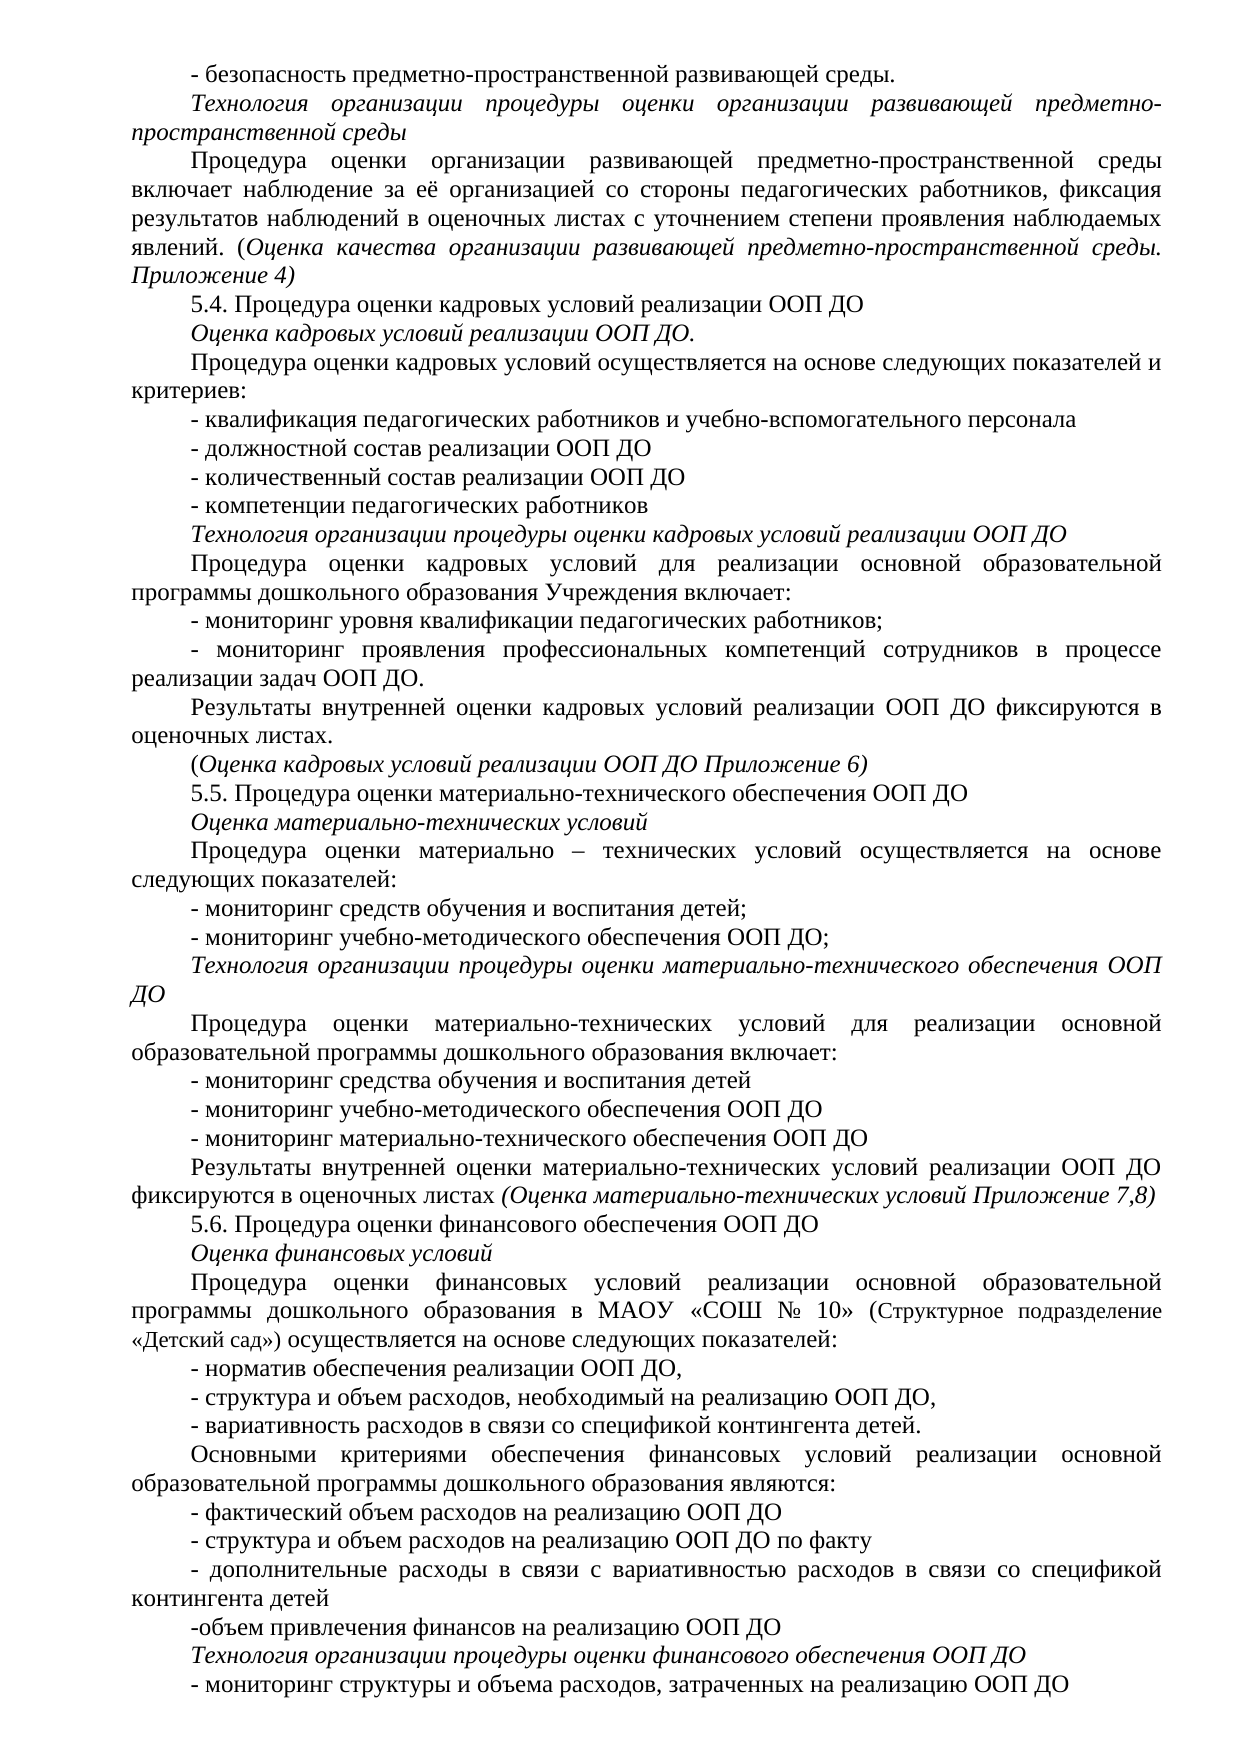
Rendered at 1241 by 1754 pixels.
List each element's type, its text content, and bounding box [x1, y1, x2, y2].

text - структура и объем расходов, необходимый на реализацию ООП ДО, [131, 1382, 1162, 1410]
text Оценка кадровых условий реализации ООП ДО. [131, 318, 1162, 347]
text Оценка финансовых условий [131, 1238, 1162, 1267]
text - мониторинг проявления профессиональных компетенций сотрудников в процессе реализации задач ООП ДО. [131, 634, 1162, 692]
text - мониторинг структуры и объема расходов, затраченных на реализацию ООП ДО [131, 1669, 1162, 1698]
text Технология организации процедуры оценки организации развивающей предметно-пространственной среды [131, 88, 1162, 145]
text - фактический объем расходов на реализацию ООП ДО [131, 1497, 1162, 1525]
text Процедура оценки организации развивающей предметно-пространственной среды включает наблюдение за её организацией со стороны педагогических работников, фиксация результатов наблюдений в оценочных листах с уточнением степени проявления наблюдаемых явлений. (Оценка качества организации развивающей предметно-пространственной среды. Приложение 4) [131, 145, 1162, 289]
text Оценка материально-технических условий [131, 807, 1162, 835]
text Технология организации процедуры оценки кадровых условий реализации ООП ДО [131, 519, 1162, 548]
text Процедура оценки кадровых условий осуществляется на основе следующих показателей и критериев: [131, 347, 1162, 404]
text -объем привлечения финансов на реализацию ООП ДО [131, 1612, 1162, 1640]
text Технология организации процедуры оценки финансового обеспечения ООП ДО [131, 1640, 1162, 1669]
text Процедура оценки кадровых условий для реализации основной образовательной программы дошкольного образования Учреждения включает: [131, 548, 1162, 605]
text - количественный состав реализации ООП ДО [131, 462, 1162, 490]
text Технология организации процедуры оценки материально-технического обеспечения ООП ДО [131, 950, 1162, 1008]
text - должностной состав реализации ООП ДО [131, 433, 1162, 462]
text - мониторинг материально-технического обеспечения ООП ДО [131, 1123, 1162, 1152]
text 5.6. Процедура оценки финансового обеспечения ООП ДО [131, 1209, 1162, 1238]
text (Оценка кадровых условий реализации ООП ДО Приложение 6) [131, 749, 1162, 778]
text - мониторинг учебно-методического обеспечения ООП ДО; [131, 922, 1162, 950]
text Процедура оценки материально – технических условий осуществляется на основе следующих показателей: [131, 835, 1162, 893]
text - дополнительные расходы в связи с вариативностью расходов в связи со спецификой контингента детей [131, 1554, 1162, 1612]
text 5.5. Процедура оценки материально-технического обеспечения ООП ДО [131, 778, 1162, 807]
text - вариативность расходов в связи со спецификой контингента детей. [131, 1410, 1162, 1439]
text Процедура оценки финансовых условий реализации основной образовательной программы дошкольного образования в МАОУ «СОШ № 10» (Структурное подразделение «Детский сад») осуществляется на основе следующих показателей: [131, 1267, 1162, 1353]
text - мониторинг учебно-методического обеспечения ООП ДО [131, 1094, 1162, 1123]
text - мониторинг средств обучения и воспитания детей; [131, 893, 1162, 922]
text - компетенции педагогических работников [131, 490, 1162, 519]
text Результаты внутренней оценки кадровых условий реализации ООП ДО фиксируются в оценочных листах. [131, 692, 1162, 749]
text Результаты внутренней оценки материально-технических условий реализации ООП ДО фиксируются в оценочных листах (Оценка материально-технических условий Приложение 7,8) [131, 1152, 1162, 1209]
text 5.4. Процедура оценки кадровых условий реализации ООП ДО [131, 289, 1162, 318]
text Основными критериями обеспечения финансовых условий реализации основной образовательной программы дошкольного образования являются: [131, 1439, 1162, 1497]
text - мониторинг уровня квалификации педагогических работников; [131, 605, 1162, 634]
text - норматив обеспечения реализации ООП ДО, [131, 1353, 1162, 1382]
text - мониторинг средства обучения и воспитания детей [131, 1065, 1162, 1094]
text Процедура оценки материально-технических условий для реализации основной образовательной программы дошкольного образования включает: [131, 1008, 1162, 1065]
text - структура и объем расходов на реализацию ООП ДО по факту [131, 1525, 1162, 1554]
text - квалификация педагогических работников и учебно-вспомогательного персонала [131, 404, 1162, 433]
text - безопасность предметно-пространственной развивающей среды. [131, 59, 1162, 88]
